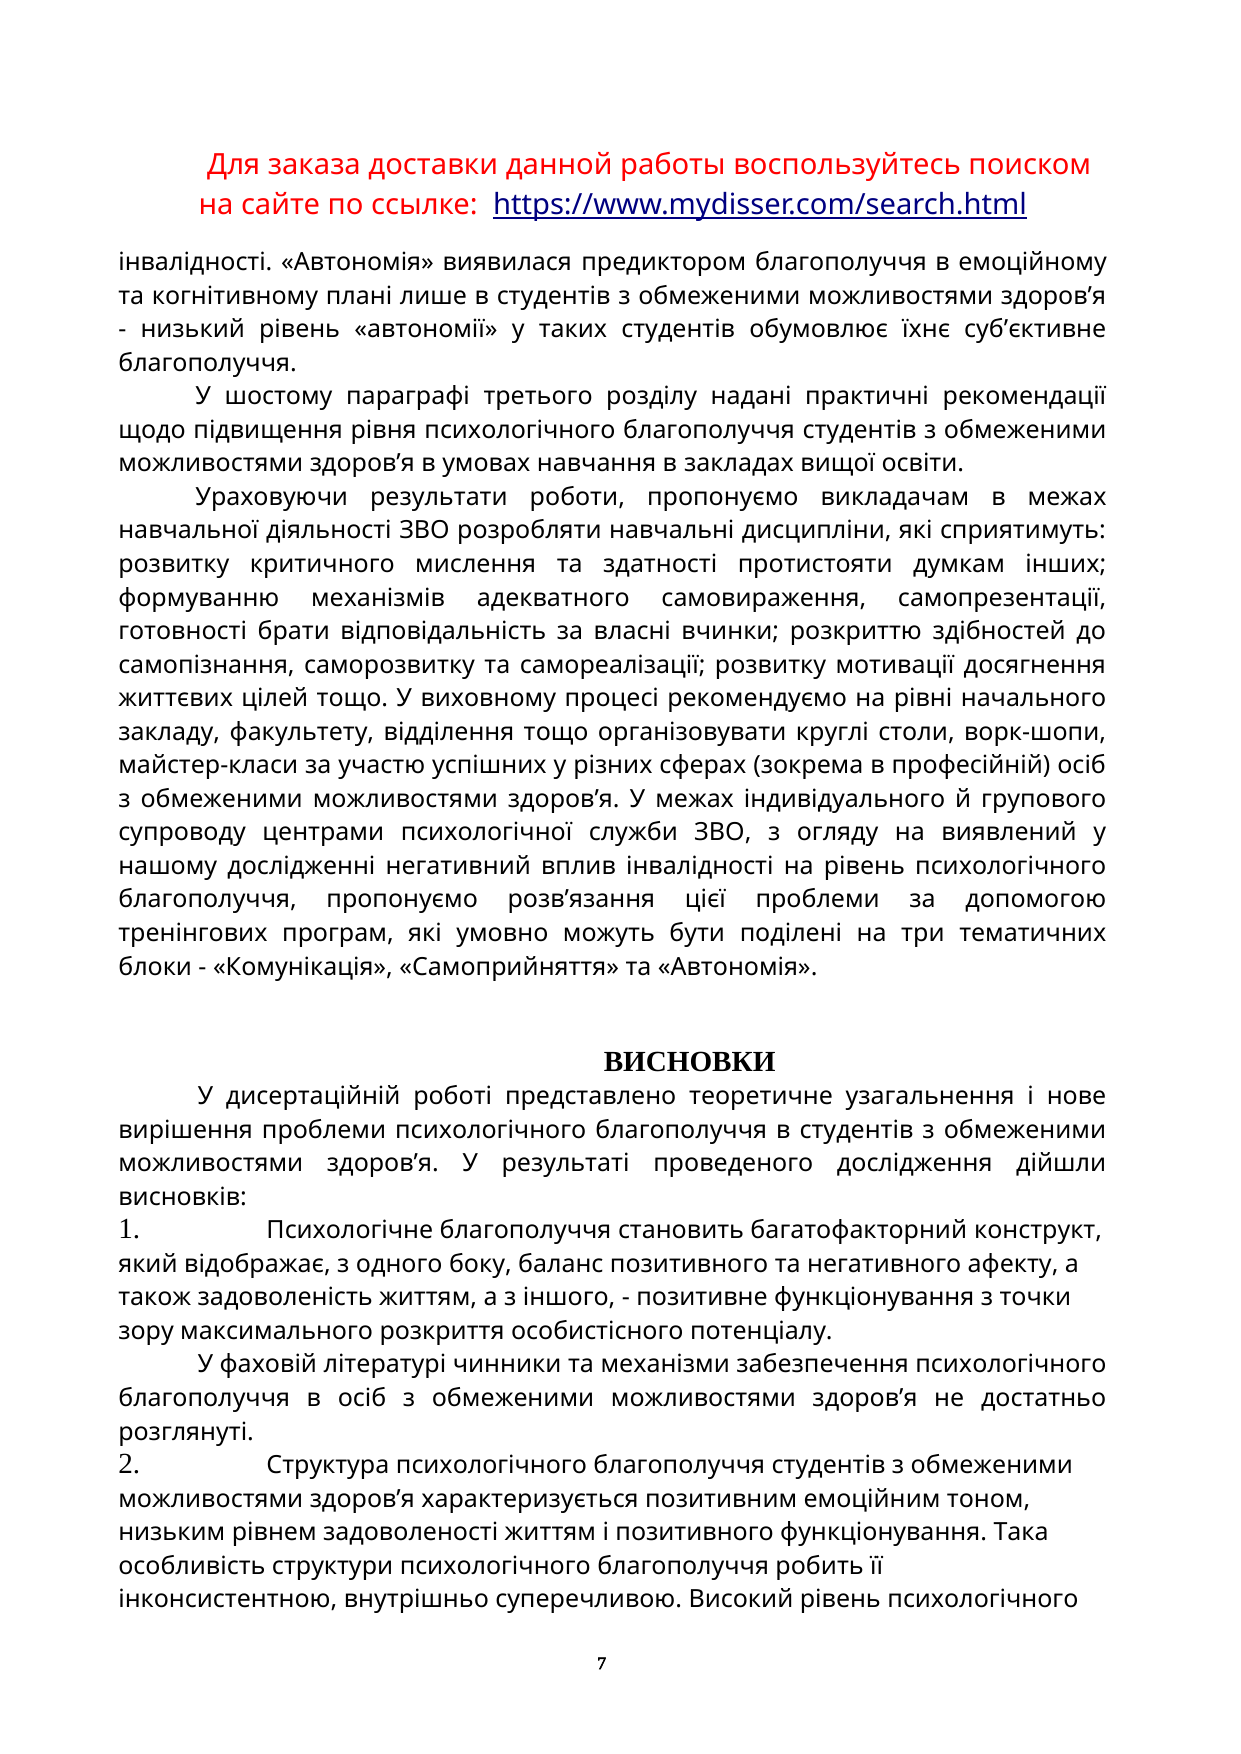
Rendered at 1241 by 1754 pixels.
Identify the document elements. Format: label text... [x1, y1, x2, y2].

list Психологічне благополуччя становить багатофакторний конструкт, який відображає, з одного боку, баланс позитивного та негативного афекту, а також задоволеність життям, а з іншого, - позитивне функціонування з точки зору максимального розкриття особистісного потенціалу. [118, 1212, 1107, 1346]
text У дисертаційній роботі представлено теоретичне узагальнення і нове вирішення проблеми психологічного благополуччя в студентів з обмеженими можливостями здоров’я. У результаті проведеного дослідження дійшли висновків: [118, 1078, 1107, 1212]
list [118, 1447, 1107, 1614]
text Ураховуючи результати роботи, пропонуємо викладачам в межах навчальної діяльності ЗВО розробляти навчальні дисципліни, які сприятимуть: розвитку критичного мислення та здатності протистояти думкам інших; формуванню механізмів адекватного самовираження, самопрезентації, готовності брати відповідальність за власні вчинки; розкриттю здібностей до самопізнання, саморозвитку та самореалізації; розвитку мотивації досягнення життєвих цілей тощо. У виховному процесі рекомендуємо на рівні начального закладу, факультету, відділення тощо організовувати круглі столи, ворк-шопи, майстер-класи за участю успішних у різних сферах (зокрема в професійній) осіб з обмеженими можливостями здоров’я. У межах індивідуального й групового супроводу центрами психологічної служби ЗВО, з огляду на виявлений у нашому дослідженні негативний вплив інвалідності на рівень психологічного благополуччя, пропонуємо розв’язання цієї проблеми за допомогою тренінгових програм, які умовно можуть бути поділені на три тематичних блоки - «Комунікація», «Самоприйняття» та «Автономія». [118, 478, 1107, 982]
text У шостому параграфі третього розділу надані практичні рекомендації щодо підвищення рівня психологічного благополуччя студентів з обмеженими можливостями здоров’я в умовах навчання в закладах вищої освіти. [118, 378, 1107, 478]
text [118, 244, 1107, 378]
text ВИСНОВКИ [603, 1044, 1107, 1078]
text У фаховій літературі чинники та механізми забезпечення психологічного благополуччя в осіб з обмеженими можливостями здоров’я не достатньо розглянуті. [118, 1346, 1107, 1447]
